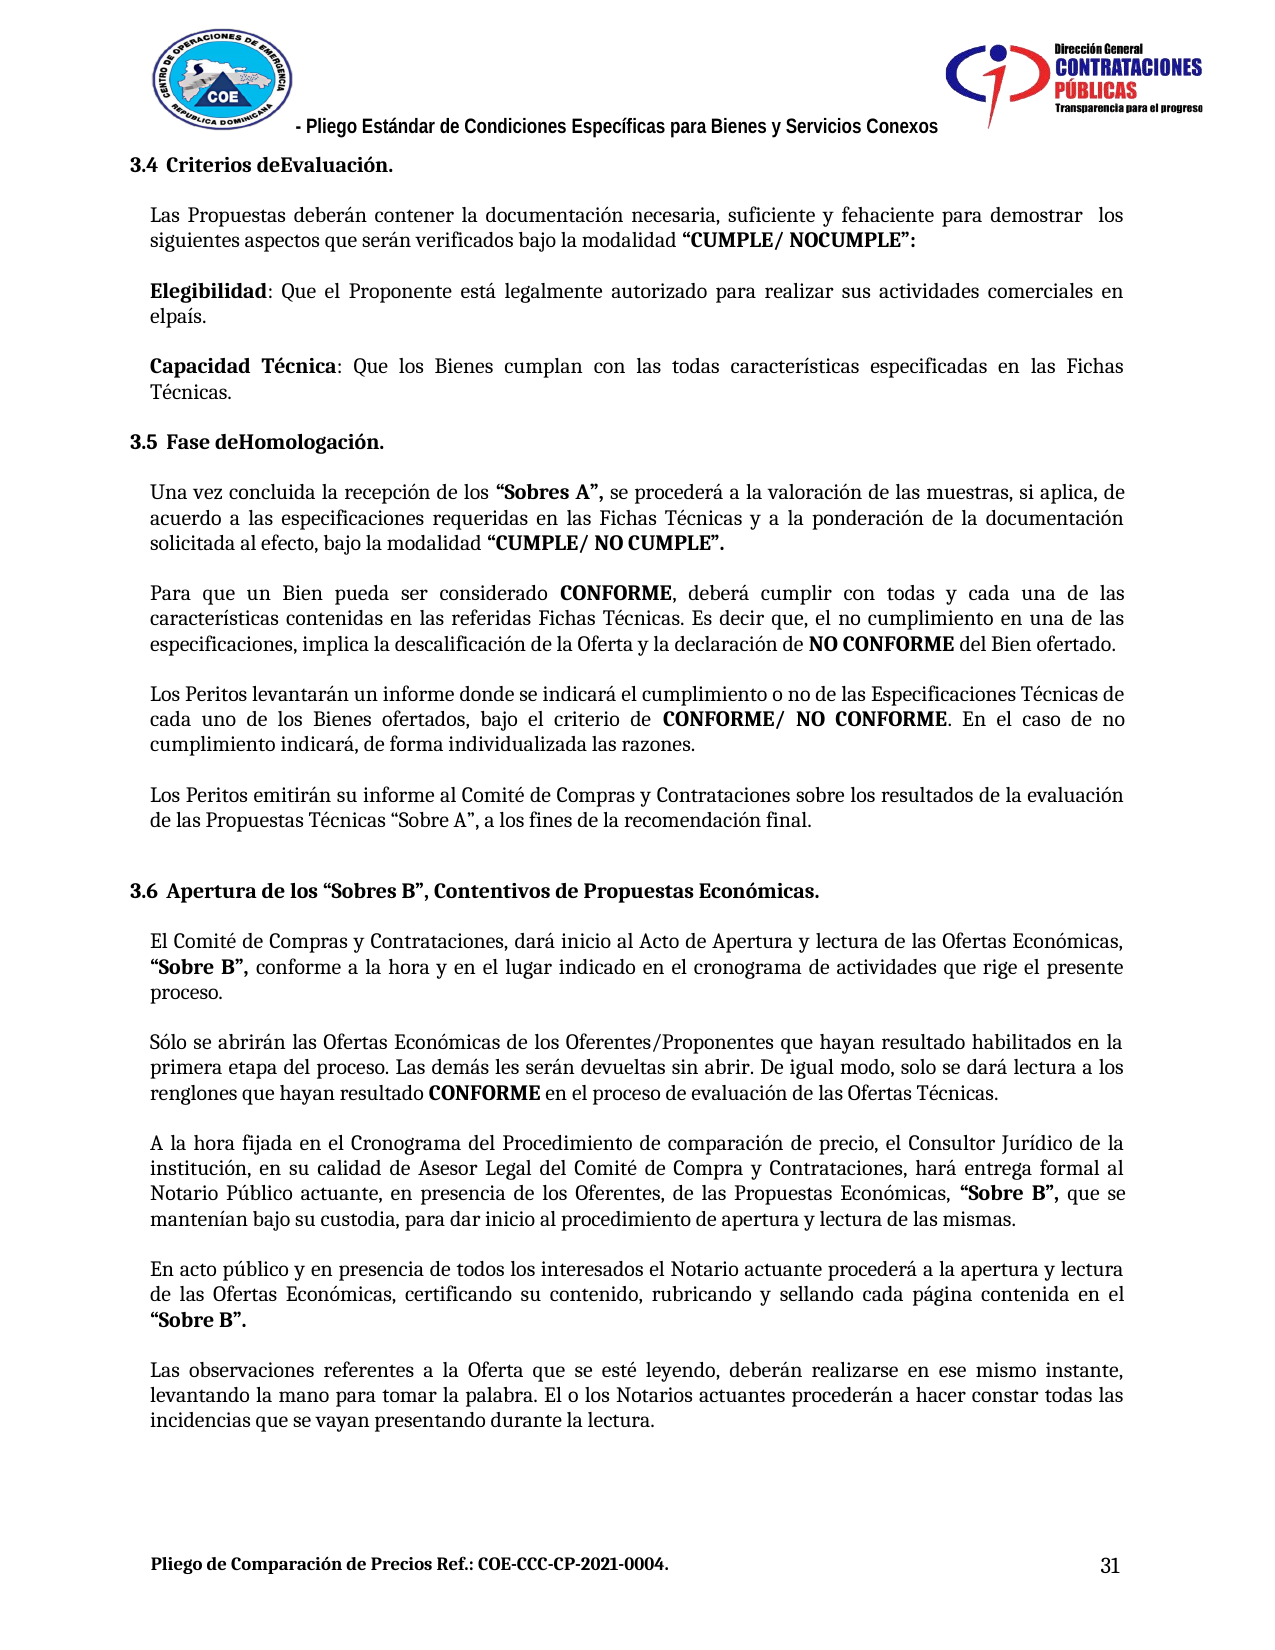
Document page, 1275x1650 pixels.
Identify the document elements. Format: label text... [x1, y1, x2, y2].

text Los Peritos levantarán un informe donde se indicará el cumplimiento o no de las Especificaciones Técnicas de cada uno de los Bienes ofertados, bajo el criterio de CONFORME/ NO CONFORME. En el caso de no cumplimiento indicará, de forma individualizada las razones. [150, 682, 1126, 757]
text Elegibilidad: Que el Proponente está legalmente autorizado para realizar sus actividades comerciales en elpaís. [150, 278, 1125, 329]
text Sólo se abrirán las Ofertas Económicas de los Oferentes/Proponentes que hayan resultado habilitados en la primera etapa del proceso. Las demás les serán devueltas sin abrir. De igual modo, solo se dará lectura a los renglones que hayan resultado CONFORME en el proceso de evaluación de las Ofertas Técnicas. [150, 1030, 1125, 1106]
subtitle Apertura de los “Sobres B”, Contentivos de Propuestas Económicas. [130, 879, 1192, 904]
text El Comité de Compras y Contrataciones, dará inicio al Acto de Apertura y lectura de las Ofertas Económicas, “Sobre B”, conforme a la hora y en el lugar indicado en el cronograma de actividades que rige el presente proceso. [150, 929, 1125, 1005]
picture [148, 27, 296, 134]
text Las Propuestas deberán contener la documentación necesaria, suficiente y fehaciente para demostrar los siguientes aspectos que serán verificados bajo la modalidad “CUMPLE/ NOCUMPLE”: [150, 203, 1125, 253]
picture [945, 43, 1203, 129]
text Las observaciones referentes a la Oferta que se esté leyendo, deberán realizarse en ese mismo instante, levantando la mano para tomar la palabra. El o los Notarios actuantes procederán a hacer constar todas las incidencias que se vayan presentando durante la lectura. [150, 1358, 1126, 1433]
text Para que un Bien pueda ser considerado CONFORME, deberá cumplir con todas y cada una de las características contenidas en las referidas Fichas Técnicas. Es decir que, el no cumplimiento en una de las especificaciones, implica la descalificación de la Oferta y la declaración de NO CONFORME del Bien ofertado. [150, 581, 1126, 656]
text Capacidad Técnica: Que los Bienes cumplan con las todas características especificadas en las Fichas Técnicas. [150, 354, 1125, 404]
subtitle Fase deHomologación. [130, 429, 1192, 455]
text Una vez concluida la recepción de los “Sobres A”, se procederá a la valoración de las muestras, si aplica, de acuerdo a las especificaciones requeridas en las Fichas Técnicas y a la ponderación de la documentación solicitada al efecto, bajo la modalidad “CUMPLE/ NO CUMPLE”. [150, 480, 1126, 556]
text Los Peritos emitirán su informe al Comité de Compras y Contrataciones sobre los resultados de la evaluación de las Propuestas Técnicas “Sobre A”, a los fines de la recomendación final. [150, 782, 1126, 833]
text A la hora fijada en el Cronograma del Procedimiento de comparación de precio, el Consultor Jurídico de la institución, en su calidad de Asesor Legal del Comité de Compra y Contrataciones, hará entrega formal al Notario Público actuante, en presencia de los Oferentes, de las Propuestas Económicas, “Sobre B”, que se mantenían bajo su custodia, para dar inicio al procedimiento de apertura y lectura de las mismas. [150, 1131, 1126, 1232]
text En acto público y en presencia de todos los interesados el Notario actuante procederá a la apertura y lectura de las Ofertas Económicas, certificando su contenido, rubricando y sellando cada página contenida en el “Sobre B”. [150, 1257, 1126, 1332]
subtitle Criterios deEvaluación. [130, 152, 1192, 177]
